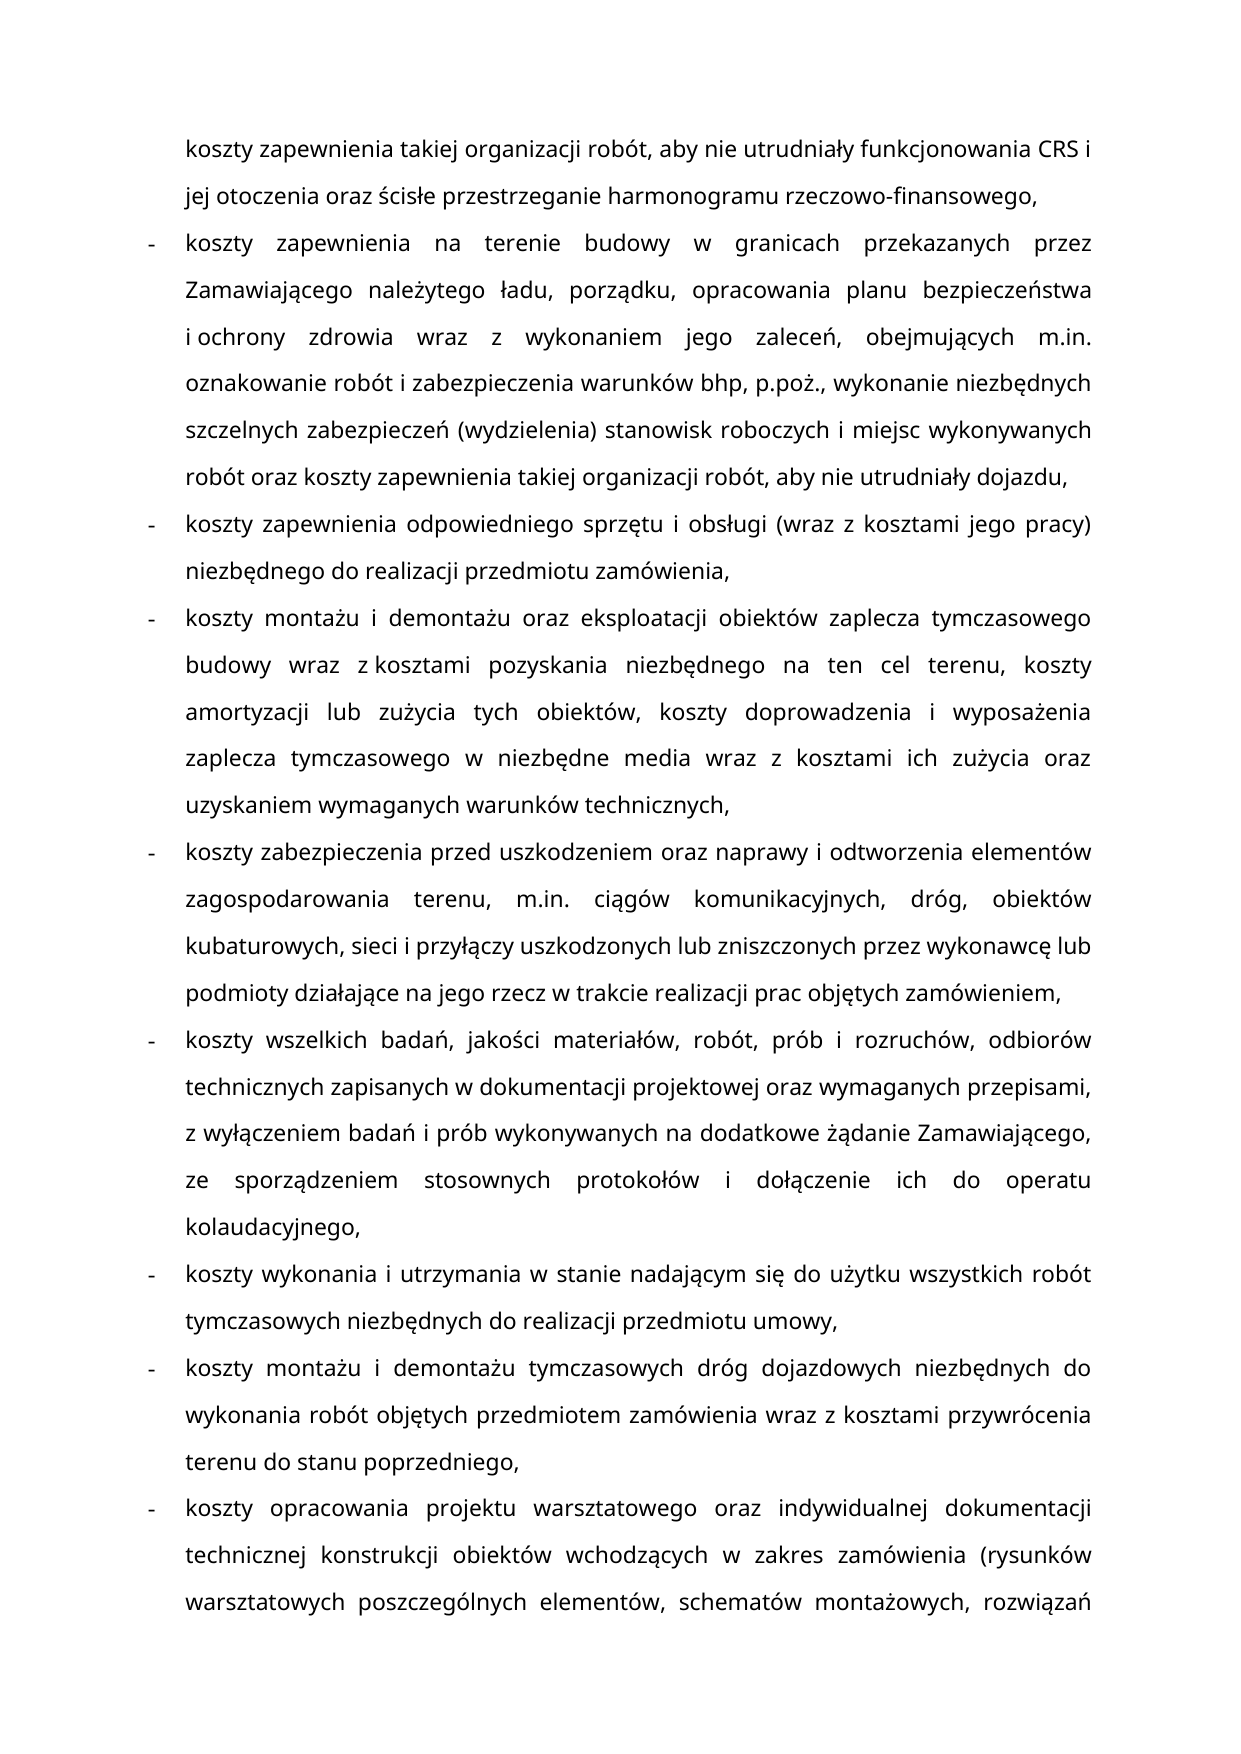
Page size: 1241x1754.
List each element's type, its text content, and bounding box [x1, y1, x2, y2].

list koszty montażu i demontażu oraz eksploatacji obiektów zaplecza tymczasowego budowy wraz z kosztami pozyskania niezbędnego na ten cel terenu, koszty amortyzacji lub zużycia tych obiektów, koszty doprowadzenia i wyposażenia zaplecza tymczasowego w niezbędne media wraz z kosztami ich zużycia oraz uzyskaniem wymaganych warunków technicznych, [148, 602, 1092, 820]
list koszty zapewnienia odpowiedniego sprzętu i obsługi (wraz z kosztami jego pracy) niezbędnego do realizacji przedmiotu zamówienia, [148, 508, 1092, 586]
list koszty wszelkich badań, jakości materiałów, robót, prób i rozruchów, odbiorów technicznych zapisanych w dokumentacji projektowej oraz wymaganych przepisami, z wyłączeniem badań i prób wykonywanych na dodatkowe żądanie Zamawiającego, ze sporządzeniem stosownych protokołów i dołączenie ich do operatu kolaudacyjnego, [148, 1023, 1092, 1242]
list koszty wykonania i utrzymania w stanie nadającym się do użytku wszystkich robót tymczasowych niezbędnych do realizacji przedmiotu umowy, [148, 1258, 1092, 1336]
list koszty zabezpieczenia przed uszkodzeniem oraz naprawy i odtworzenia elementów zagospodarowania terenu, m.in. ciągów komunikacyjnych, dróg, obiektów kubaturowych, sieci i przyłączy uszkodzonych lub zniszczonych przez wykonawcę lub podmioty działające na jego rzecz w trakcie realizacji prac objętych zamówieniem, [148, 836, 1092, 1008]
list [148, 1492, 1092, 1617]
list koszty zapewnienia na terenie budowy w granicach przekazanych przez Zamawiającego należytego ładu, porządku, opracowania planu bezpieczeństwa i ochrony zdrowia wraz z wykonaniem jego zaleceń, obejmujących m.in. oznakowanie robót i zabezpieczenia warunków bhp, p.poż., wykonanie niezbędnych szczelnych zabezpieczeń (wydzielenia) stanowisk roboczych i miejsc wykonywanych robót oraz koszty zapewnienia takiej organizacji robót, aby nie utrudniały dojazdu, [148, 227, 1092, 492]
list koszty montażu i demontażu tymczasowych dróg dojazdowych niezbędnych do wykonania robót objętych przedmiotem zamówienia wraz z kosztami przywrócenia terenu do stanu poprzedniego, [148, 1352, 1092, 1477]
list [148, 133, 1092, 211]
